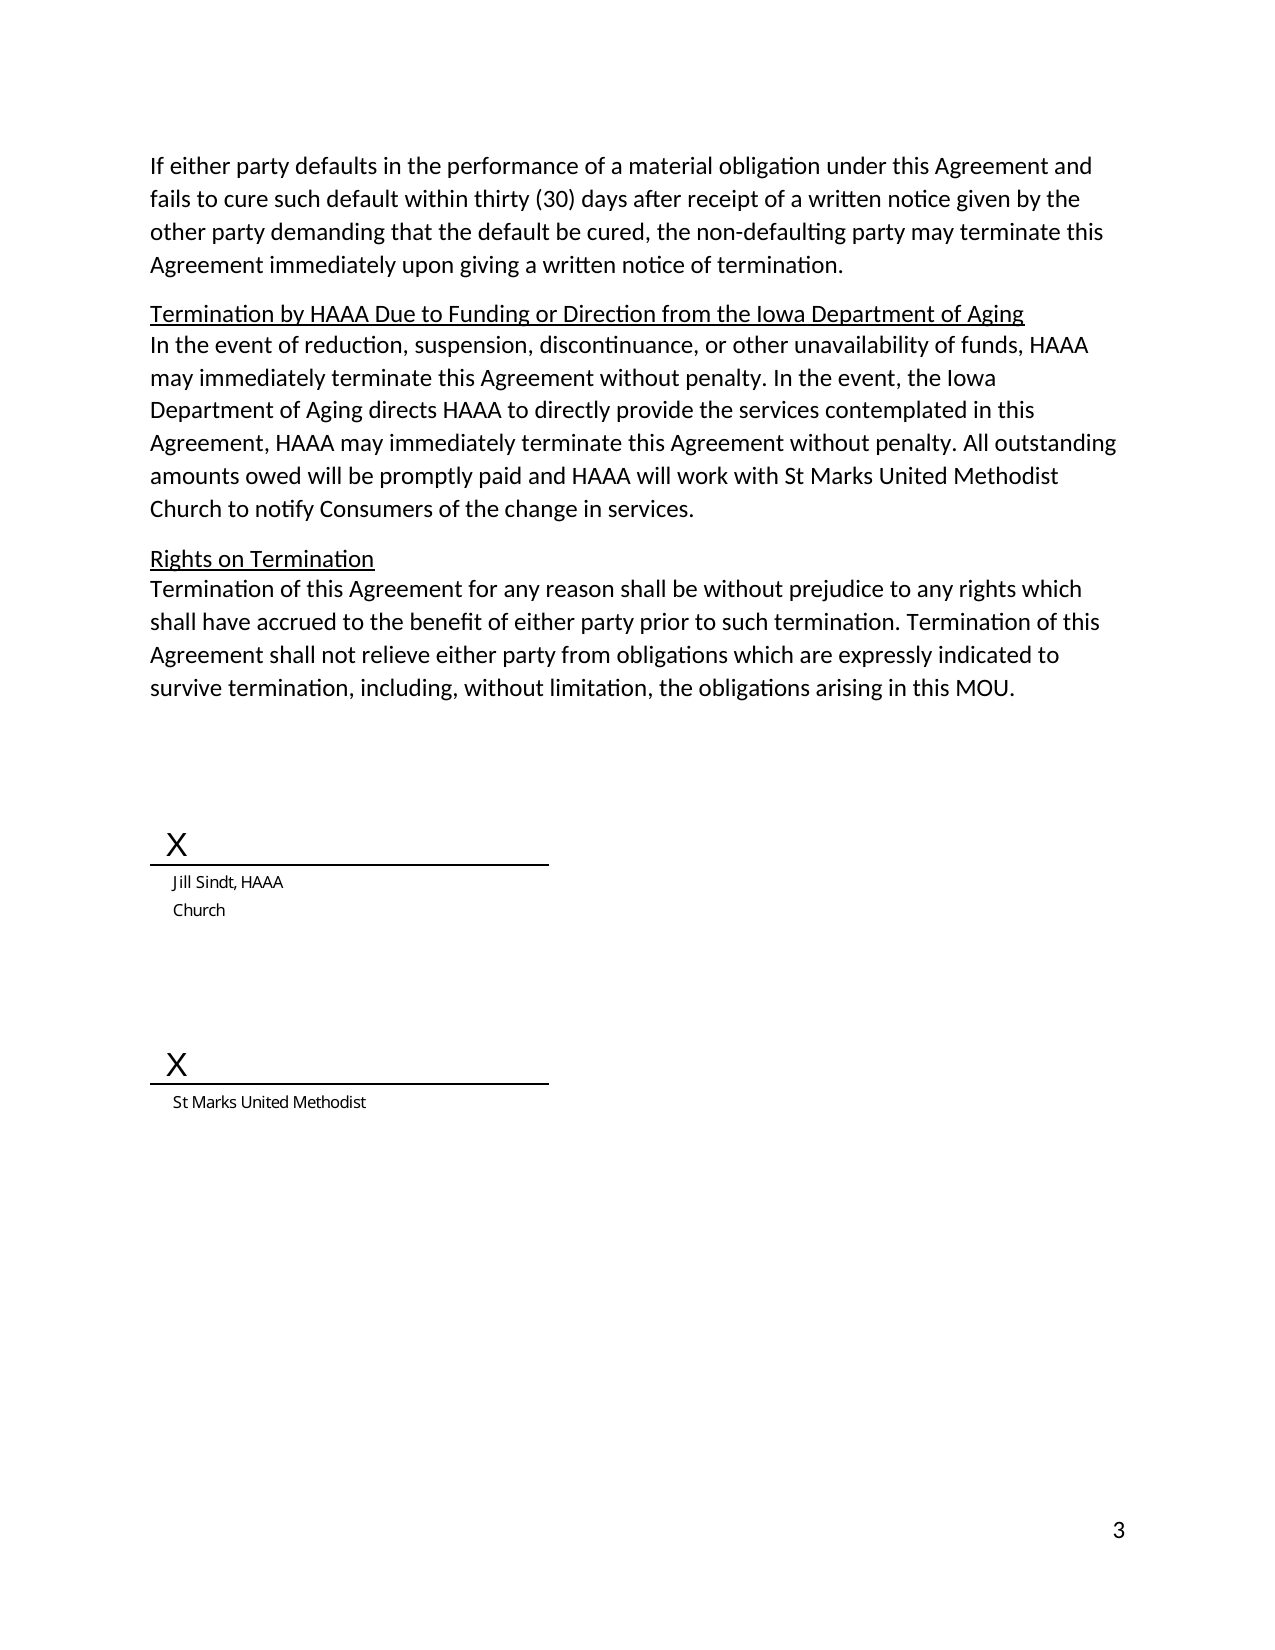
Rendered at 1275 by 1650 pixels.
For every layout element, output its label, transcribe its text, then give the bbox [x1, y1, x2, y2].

subtitle Termination by HAAA Due to Funding or Direction from the Iowa Department of Aging [150, 298, 1125, 329]
text Termination of this Agreement for any reason shall be without prejudice to any rights which shall have accrued to the benefit of either party prior to such termination. Termination of this Agreement shall not relieve either party from obligations which are expressly indicated to survive termination, including, without limitation, the obligations arising in this MOU. [150, 573, 1125, 703]
text In the event of reduction, suspension, discontinuance, or other unavailability of funds, HAAA may immediately terminate this Agreement without penalty. In the event, the Iowa Department of Aging directs HAAA to directly provide the services contemplated in this Agreement, HAAA may immediately terminate this Agreement without penalty. All outstanding amounts owed will be promptly paid and HAAA will work with St Marks United Methodist Church to notify Consumers of the change in services. [150, 329, 1125, 524]
subtitle Rights on Termination [150, 543, 1125, 573]
text If either party defaults in the performance of a material obligation under this Agreement and fails to cure such default within thirty (30) days after receipt of a written notice given by the other party demanding that the default be cured, the non-defaulting party may terminate this Agreement immediately upon giving a written notice of termination. [150, 150, 1125, 279]
